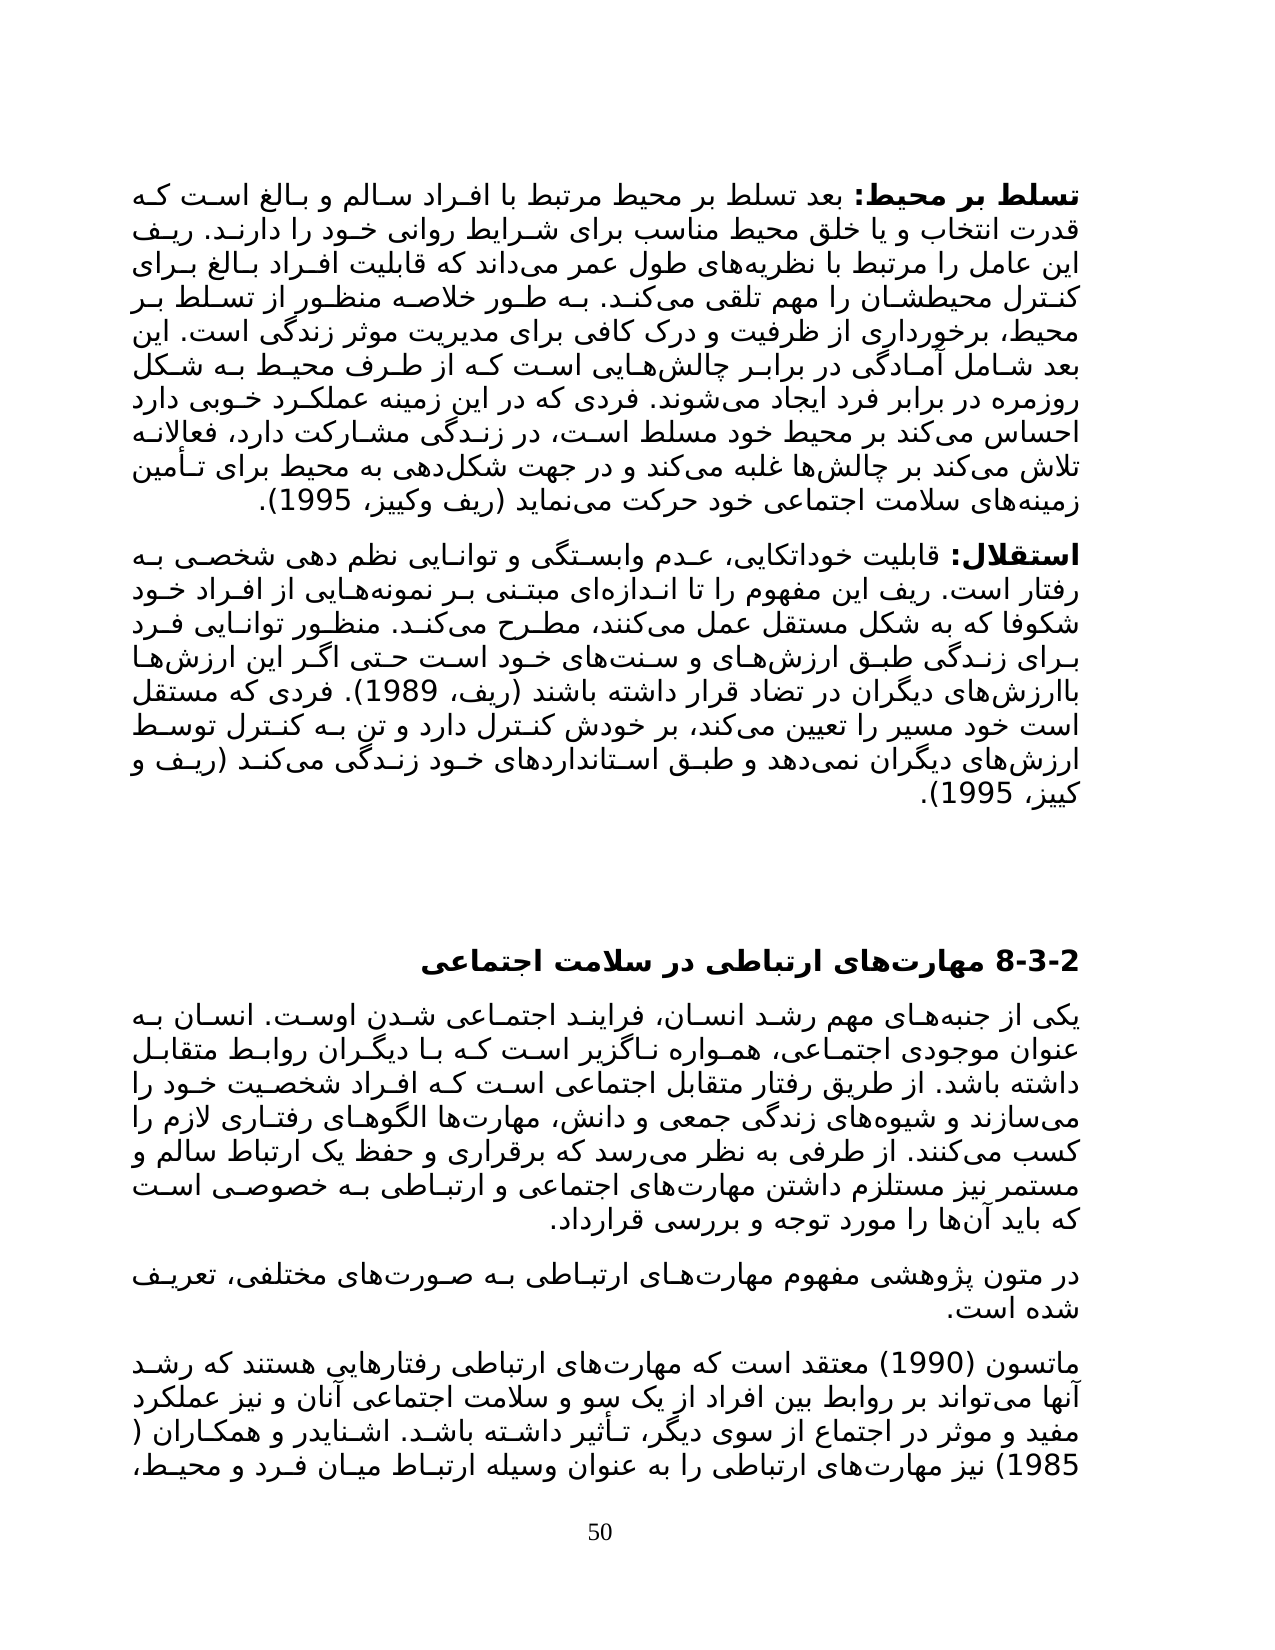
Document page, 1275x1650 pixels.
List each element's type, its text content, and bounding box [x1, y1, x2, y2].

text یکی از جنبه‌های مهم رشد انسان، فرایند اجتماعی شدن اوست. انسان به عنوان موجودی اجتماعی، همواره ناگزیر است که با دیگران روابط متقابل داشته باشد. از طریق رفتار متقابل اجتماعی است که افراد شخصیت خود را می‌سازند و شیوه‌های زندگی جمعی و دانش، مهارت‌ها الگوهای رفتاری لازم را کسب می‌کنند. از طرفی به نظر می‌رسد که برقراری و حفظ یک ارتباط سالم و مستمر نیز مستلزم داشتن مهارت‌های اجتماعی و ارتباطی به خصوصی است که باید آن‌ها را مورد توجه و بررسی قرارداد. [131, 999, 1080, 1236]
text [131, 1346, 1080, 1482]
text تسلط بر محیط: بعد تسلط بر محیط مرتبط با افراد سالم و بالغ است که قدرت انتخاب و یا خلق محیط مناسب برای شرایط روانی خود را دارند. ریف این عامل را مرتبط با نظریه‌های طول عمر می‌داند که قابلیت افراد بالغ برای کنترل محیطشان را مهم تلقی می‌کند. به طور خلاصه منظور از تسلط بر محیط، برخورداری از ظرفیت و درک کافی برای مدیریت موثر زندگی است. این بعد شامل آمادگی در برابر چالش‌هایی است که از طرف محیط به شکل روزمره در برابر فرد ایجاد می‌شوند. فردی که در این زمینه عملکرد خوبی دارد احساس می‌کند بر محیط خود مسلط است، در زندگی مشارکت دارد، فعالانه تلاش می‌کند بر چالش‌ها غلبه می‌کند و در جهت شکل‌دهی به محیط برای تأمین زمینه‌های سلامت اجتماعی خود حرکت می‌نماید (ریف وکییز، 1995). [131, 178, 1080, 518]
text استقلال: قابلیت خوداتکایی، عدم وابستگی و توانایی نظم دهی شخصی به رفتار است. ریف این مفهوم را تا اندازه‌ای مبتنی بر نمونه‌هایی از افراد خود شکوفا که به شکل مستقل عمل می‌کنند، مطرح می‌کند. منظور توانایی فرد برای زندگی طبق ارزش‌های و سنت‌های خود است حتی اگر این ارزش‌ها باارزش‌های دیگران در تضاد قرار داشته باشند (ریف، 1989). فردی که مستقل است خود مسیر را تعیین می‌کند، بر خودش کنترل دارد و تن به کنترل توسط ارزش‌های دیگران نمی‌دهد و طبق استانداردهای خود زندگی می‌کند (ریف و کییز، 1995). [131, 538, 1080, 810]
text 8-3-2 مهارت‌های ارتباطی در سلامت اجتماعی [131, 944, 1080, 978]
text در متون پژوهشی مفهوم مهارت‌های ارتباطی به صورت‌های مختلفی، تعریف شده است. [131, 1257, 1080, 1325]
